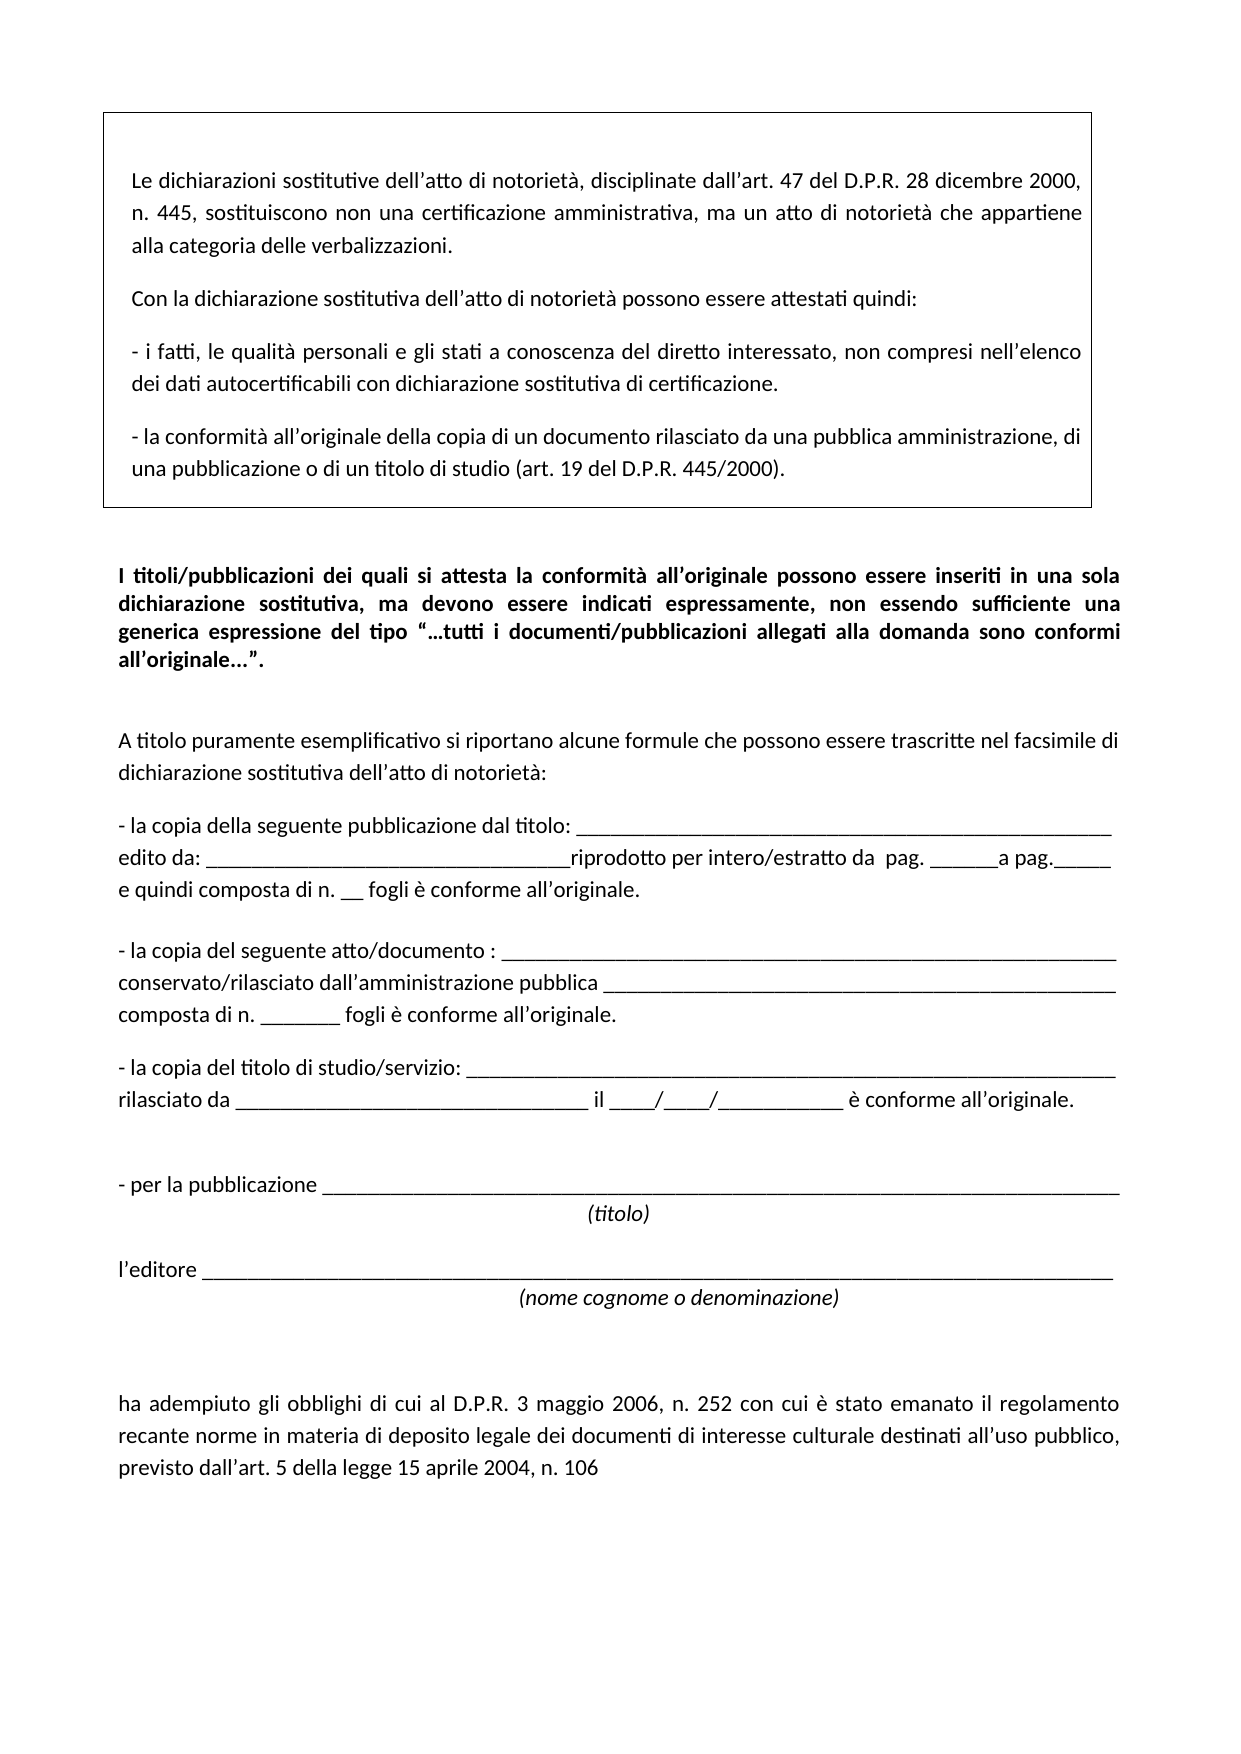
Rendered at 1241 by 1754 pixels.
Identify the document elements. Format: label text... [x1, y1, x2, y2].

text I titoli/pubblicazioni dei quali si attesta la conformità all’originale possono essere inseriti in una sola dichiarazione sostitutiva, ma devono essere indicati espressamente, non essendo sufficiente una generica espressione del tipo “…tutti i documenti/pubblicazioni allegati alla domanda sono conformi all’originale...”. [118, 561, 1122, 673]
text edito da: ________________________________riprodotto per intero/estratto da pag. ______a pag._____ e quindi composta di n. __ fogli è conforme all’originale. [118, 843, 1122, 904]
text - per la pubblicazione ______________________________________________________________________ [118, 1171, 1122, 1199]
text (nome cognome o denominazione) [413, 1283, 1122, 1311]
text (titolo) [487, 1199, 1122, 1227]
text - la copia del titolo di studio/servizio: _________________________________________________________ [118, 1053, 1122, 1081]
text - la copia del seguente atto/documento : ______________________________________________________ [118, 936, 1122, 964]
text conservato/rilasciato dall’amministrazione pubblica _____________________________________________ [118, 968, 1122, 996]
table_header Le dichiarazioni sostitutive dell’atto di notorietà, disciplinate dall’art. 47 del D.P.R. 28 dicembre 2000, n. 445, sostituiscono non una certificazione amministrativa, ma un atto di notorietà che appartiene alla categoria delle verbalizzazioni. Con la dichiarazione sostitutiva dell’atto di notorietà possono essere attestati quindi: - i fatti, le qualità personali e gli stati a conoscenza del diretto interessato, non compresi nell’elenco dei dati autocertificabili con dichiarazione sostitutiva di certificazione. - la conformità all’originale della copia di un documento rilasciato da una pubblica amministrazione, di una pubblicazione o di un titolo di studio (art. 19 del D.P.R. 445/2000). [104, 113, 1091, 507]
text - la copia della seguente pubblicazione dal titolo: _______________________________________________ [118, 811, 1122, 839]
text ha adempiuto gli obblighi di cui al D.P.R. 3 maggio 2006, n. 252 con cui è stato emanato il regolamento recante norme in materia di deposito legale dei documenti di interesse culturale destinati all’uso pubblico, previsto dall’art. 5 della legge 15 aprile 2004, n. 106 [118, 1389, 1122, 1481]
text composta di n. _______ fogli è conforme all’originale. [118, 1000, 1122, 1028]
text rilasciato da _______________________________ il ____/____/___________ è conforme all’originale. [118, 1085, 1122, 1113]
text l’editore ________________________________________________________________________________ [118, 1255, 1122, 1283]
text A titolo puramente esemplificativo si riportano alcune formule che possono essere trascritte nel facsimile di dichiarazione sostitutiva dell’atto di notorietà: [118, 726, 1122, 786]
